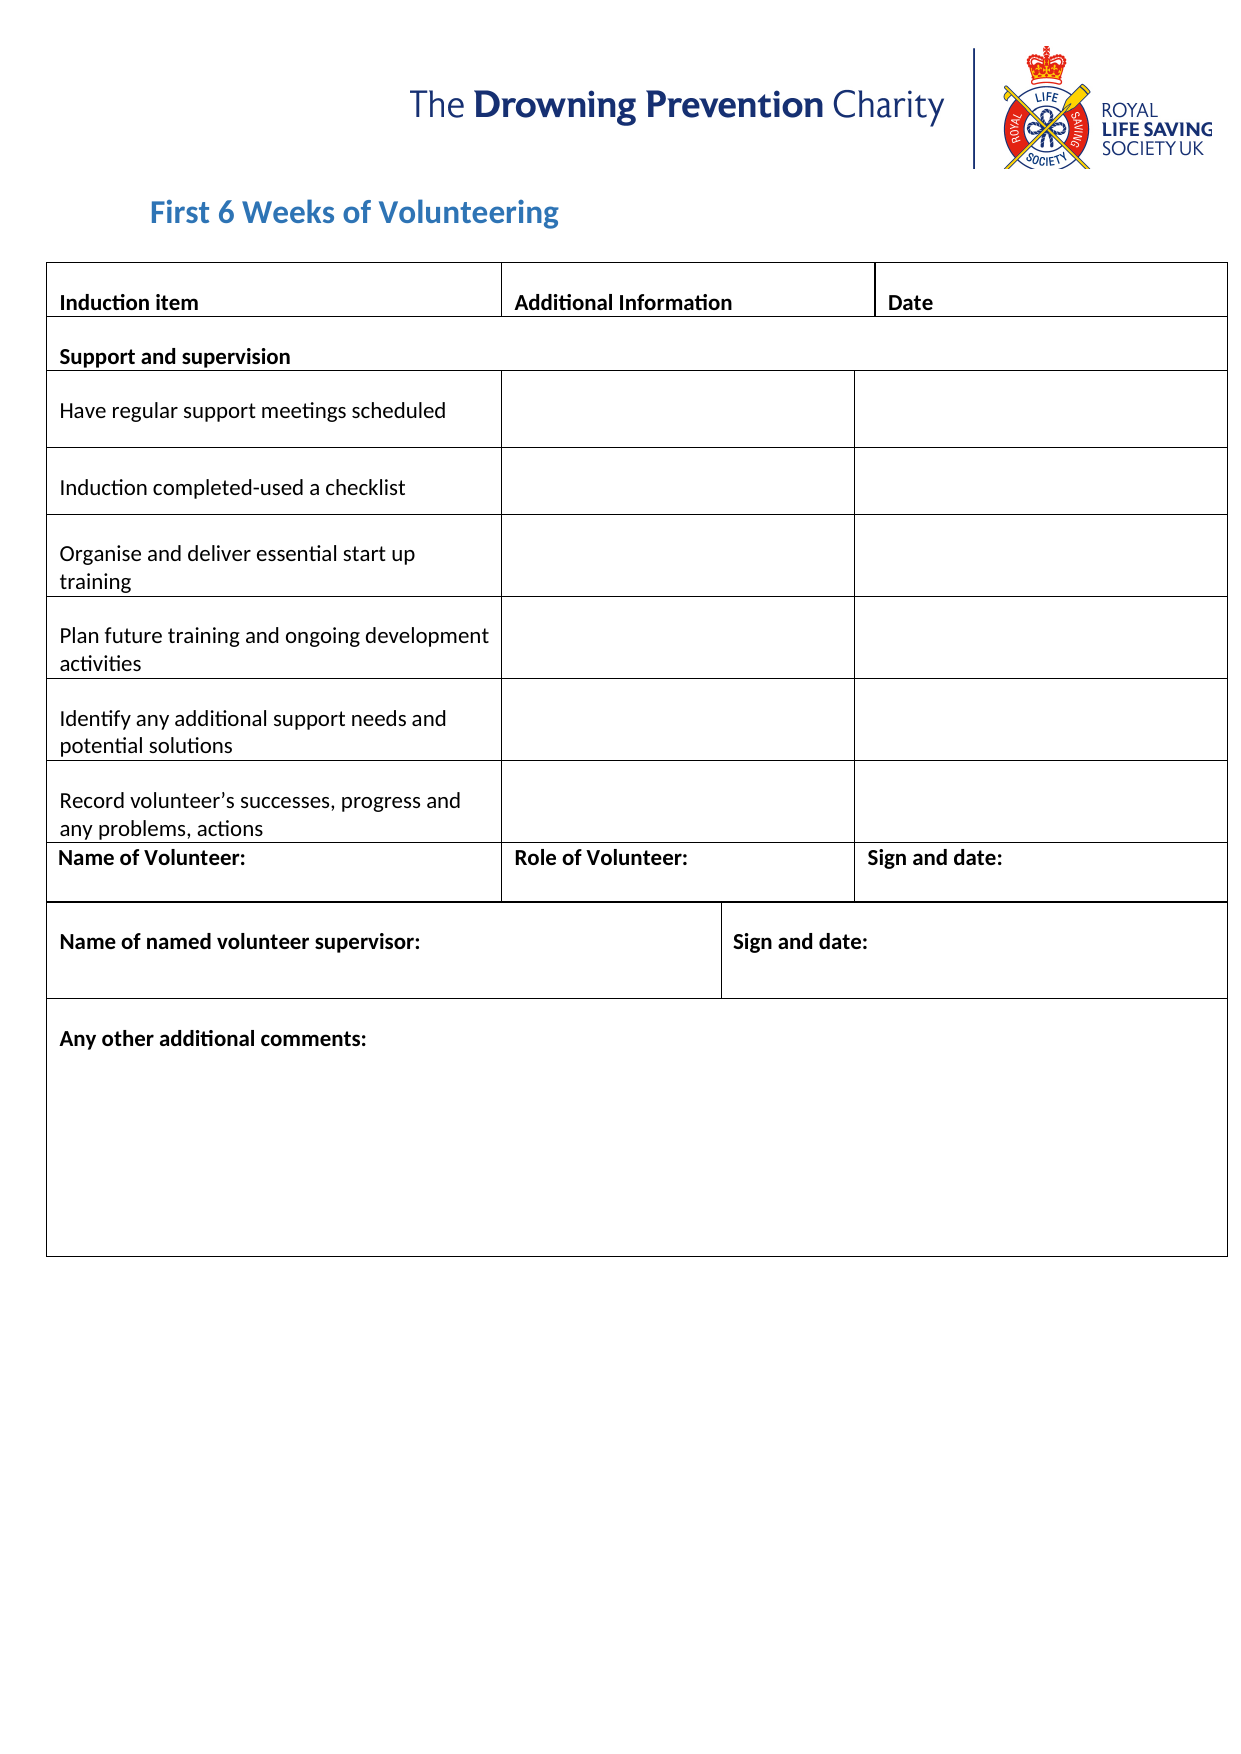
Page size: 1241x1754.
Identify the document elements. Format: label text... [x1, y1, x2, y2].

table_cell Identify any additional support needs and potential solutions [47, 679, 501, 760]
table_cell [855, 597, 1227, 678]
picture [408, 46, 1211, 168]
table_cell Organise and deliver essential start up training [47, 515, 501, 596]
table_cell [855, 761, 1227, 842]
table_cell Any other additional comments: [47, 999, 1227, 1256]
table_cell [855, 371, 1227, 447]
table_cell Have regular support meetings scheduled [47, 371, 501, 447]
subtitle First 6 Weeks of Volunteering [150, 191, 1090, 231]
table_cell [502, 597, 854, 678]
table_cell Induction completed-used a checklist [47, 448, 501, 513]
table_cell Plan future training and ongoing development activities [47, 597, 501, 678]
table_cell [502, 761, 854, 842]
table_cell [502, 679, 854, 760]
table_cell Record volunteer’s successes, progress and any problems, actions [47, 761, 501, 842]
table_cell Name of Volunteer: [47, 843, 501, 901]
table_header Date [876, 263, 1227, 316]
table_cell [502, 515, 854, 596]
table_cell [502, 371, 854, 447]
table_cell [855, 679, 1227, 760]
table_cell [502, 448, 854, 513]
table_cell [855, 515, 1227, 596]
table_cell [855, 448, 1227, 513]
table_cell Support and supervision [47, 317, 1227, 370]
table_header Induction item [47, 263, 501, 316]
table_cell Sign and date: [722, 903, 1227, 998]
table_cell Name of named volunteer supervisor: [47, 903, 721, 998]
table_cell Sign and date: [855, 843, 1227, 901]
table_header Additional Information [502, 263, 874, 316]
table_cell Role of Volunteer: [502, 843, 854, 901]
